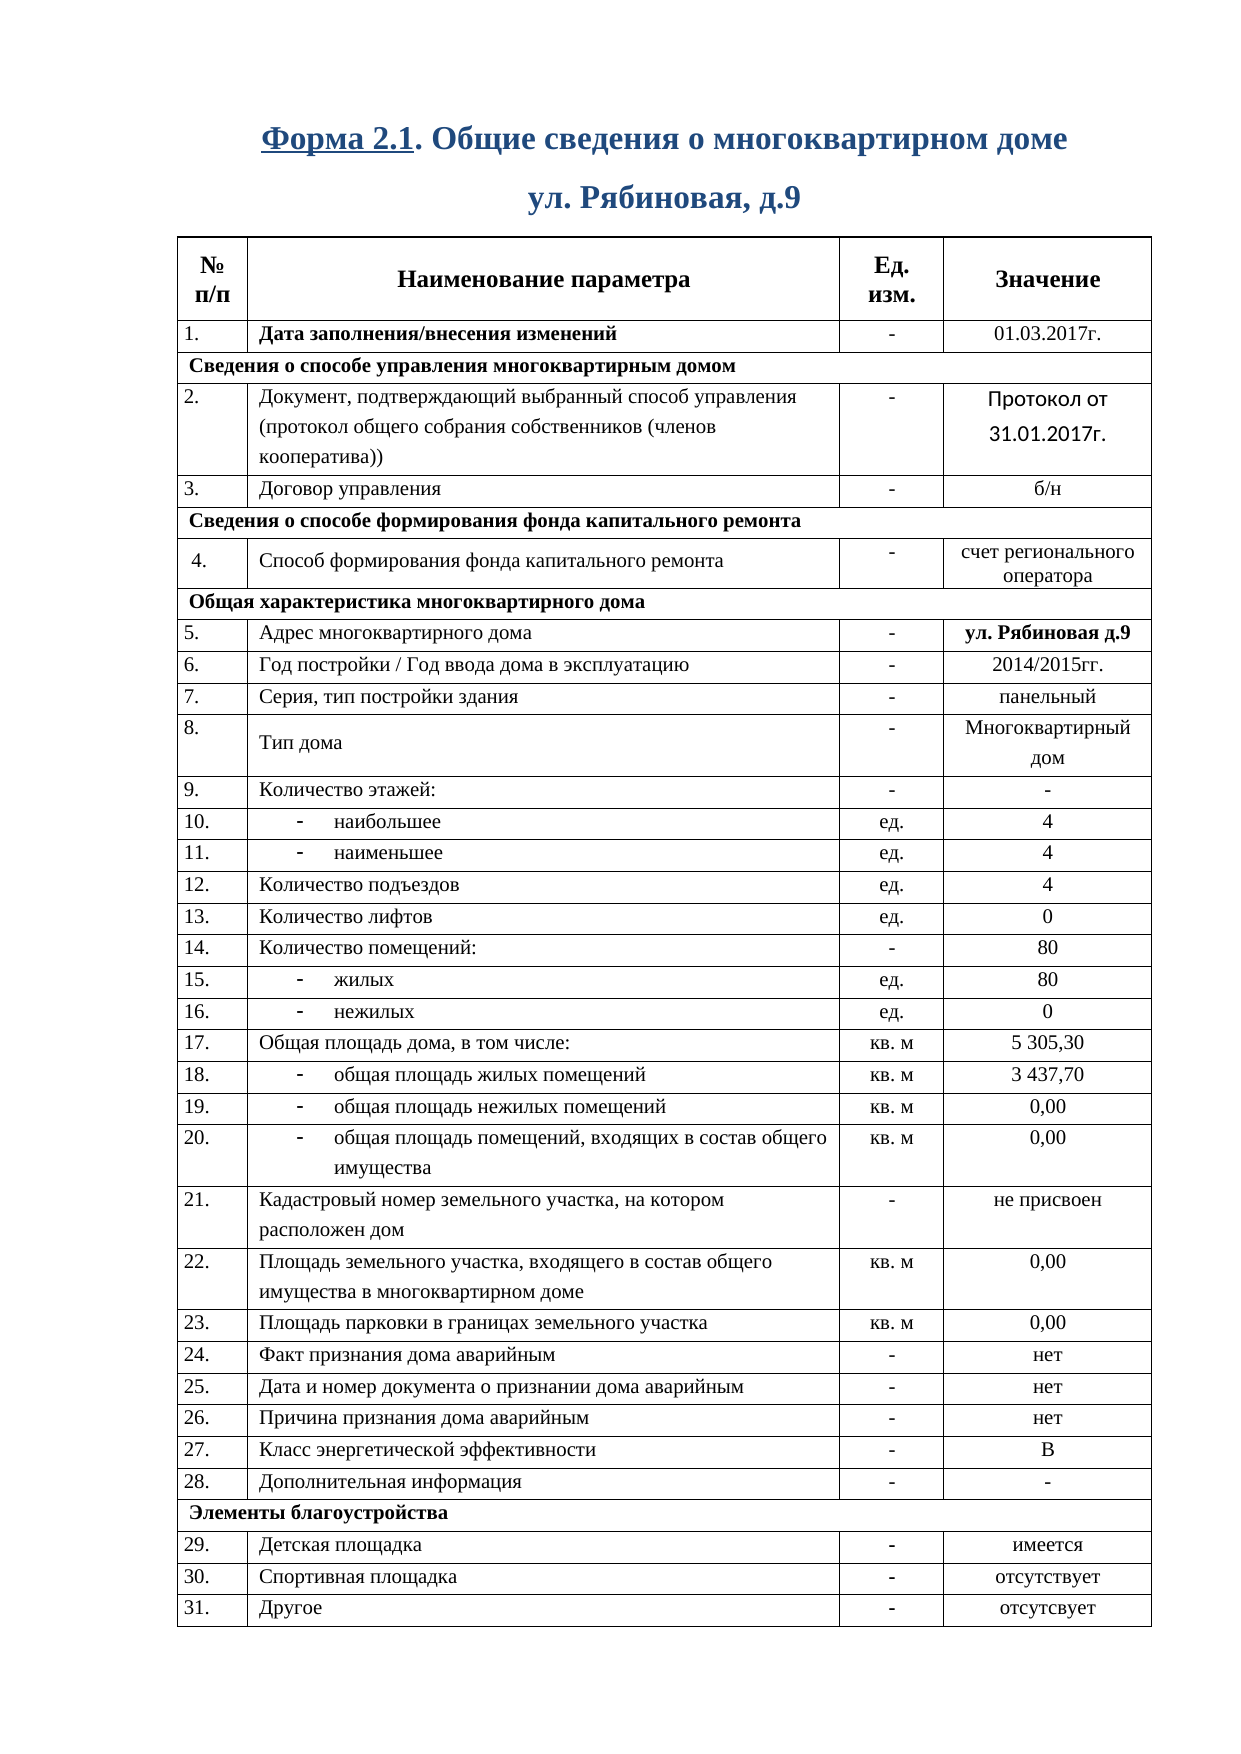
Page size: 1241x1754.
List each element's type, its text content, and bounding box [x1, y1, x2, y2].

table_cell [178, 1469, 247, 1499]
table_cell Класс энергетической эффективности [248, 1437, 839, 1467]
table_cell [178, 809, 247, 839]
table_cell [178, 1094, 247, 1124]
table_cell [178, 872, 247, 902]
table_cell общая площадь помещений, входящих в состав общего имущества [248, 1125, 839, 1186]
table_cell нет [944, 1342, 1151, 1372]
table_cell [178, 476, 247, 507]
table_cell Другое [248, 1595, 839, 1626]
table_cell Год постройки / Год ввода дома в эксплуатацию [248, 652, 839, 682]
table_cell 0,00 [944, 1249, 1151, 1309]
table_cell - [840, 1187, 943, 1247]
table_cell [178, 1062, 247, 1092]
table_cell [178, 1437, 247, 1467]
table_cell [178, 652, 247, 682]
table_cell [178, 1595, 247, 1626]
table_cell [178, 1310, 247, 1341]
table_cell - [840, 1564, 943, 1594]
table_header Ед. изм. [840, 238, 943, 320]
table_cell Количество помещений: [248, 935, 839, 966]
table_cell имеется [944, 1532, 1151, 1562]
table_cell [178, 539, 247, 587]
table_cell Общая площадь дома, в том числе: [248, 1030, 839, 1061]
table_cell 5 305,30 [944, 1030, 1151, 1061]
table_cell [178, 999, 247, 1029]
table_cell - [840, 384, 943, 475]
table_cell наибольшее [248, 809, 839, 839]
table_cell - [840, 1374, 943, 1404]
text Форма 2.1. Общие сведения о многоквартирном доме [177, 118, 1152, 156]
table_cell ед. [840, 809, 943, 839]
table_cell кв. м [840, 1062, 943, 1092]
table_cell Дополнительная информация [248, 1469, 839, 1499]
table_cell общая площадь жилых помещений [248, 1062, 839, 1092]
table_cell [178, 967, 247, 997]
table_cell [178, 904, 247, 934]
table_cell ед. [840, 872, 943, 902]
table_cell [178, 935, 247, 966]
table_cell Причина признания дома аварийным [248, 1405, 839, 1436]
table_cell Дата заполнения/внесения изменений [248, 321, 839, 352]
table_cell 01.03.2017г. [944, 321, 1151, 352]
table_cell Площадь земельного участка, входящего в состав общего имущества в многоквартирном доме [248, 1249, 839, 1309]
table_cell 0,00 [944, 1094, 1151, 1124]
table_cell Кадастровый номер земельного участка, на котором расположен дом [248, 1187, 839, 1247]
table_cell [178, 1564, 247, 1594]
table_cell - [840, 1342, 943, 1372]
table_cell [178, 1532, 247, 1562]
table_cell [178, 1249, 247, 1309]
table_cell кв. м [840, 1310, 943, 1341]
table_cell Договор управления [248, 476, 839, 507]
table_cell [178, 321, 247, 352]
table_cell не присвоен [944, 1187, 1151, 1247]
table_cell отсутствует [944, 1564, 1151, 1594]
table_cell нет [944, 1405, 1151, 1436]
table_header № п/п [178, 238, 247, 320]
table_cell 3 437,70 [944, 1062, 1151, 1092]
table_cell кв. м [840, 1094, 943, 1124]
table_cell - [840, 1469, 943, 1499]
table_cell Серия, тип постройки здания [248, 684, 839, 714]
table_cell [178, 715, 247, 776]
table_cell [178, 840, 247, 871]
table_cell Сведения о способе формирования фонда капитального ремонта [178, 508, 1151, 538]
table_cell Количество лифтов [248, 904, 839, 934]
table_cell Протокол от 31.01.2017г. [944, 384, 1151, 475]
table_cell - [840, 620, 943, 651]
table_cell ед. [840, 967, 943, 997]
table_cell - [840, 1532, 943, 1562]
table_cell [178, 1187, 247, 1247]
table_cell Количество этажей: [248, 777, 839, 807]
table_cell Адрес многоквартирного дома [248, 620, 839, 651]
table_cell - [944, 1469, 1151, 1499]
table_cell Способ формирования фонда капитального ремонта [248, 539, 839, 587]
table_cell Документ, подтверждающий выбранный способ управления (протокол общего собрания собственников (членов кооператива)) [248, 384, 839, 475]
table_cell кв. м [840, 1030, 943, 1061]
table_header Значение [944, 238, 1151, 320]
table_cell Многоквартирный дом [944, 715, 1151, 776]
table_cell 80 [944, 967, 1151, 997]
table_cell 4 [944, 840, 1151, 871]
table_cell Сведения о способе управления многоквартирным домом [178, 353, 1151, 383]
table_cell - [840, 935, 943, 966]
table_cell 2014/2015гг. [944, 652, 1151, 682]
table_header Наименование параметра [248, 238, 839, 320]
table_cell [178, 684, 247, 714]
table_cell - [840, 777, 943, 807]
table_cell 80 [944, 935, 1151, 966]
table_cell Площадь парковки в границах земельного участка [248, 1310, 839, 1341]
table_cell Тип дома [248, 715, 839, 776]
table_cell кв. м [840, 1249, 943, 1309]
table_cell - [840, 652, 943, 682]
table_cell ул. Рябиновая д.9 [944, 620, 1151, 651]
table_cell 0 [944, 904, 1151, 934]
table_cell общая площадь нежилых помещений [248, 1094, 839, 1124]
table_cell Общая характеристика многоквартирного дома [178, 589, 1151, 619]
table_cell нежилых [248, 999, 839, 1029]
table_cell [178, 1030, 247, 1061]
table_cell жилых [248, 967, 839, 997]
table_cell - [840, 539, 943, 587]
table_cell [178, 384, 247, 475]
table_cell - [944, 777, 1151, 807]
table_cell кв. м [840, 1125, 943, 1186]
table_cell Детская площадка [248, 1532, 839, 1562]
table_cell [178, 1342, 247, 1372]
table_cell ед. [840, 840, 943, 871]
table_cell 0 [944, 999, 1151, 1029]
table_cell [178, 1374, 247, 1404]
table_cell Дата и номер документа о признании дома аварийным [248, 1374, 839, 1404]
table_cell наименьшее [248, 840, 839, 871]
table_cell - [840, 1595, 943, 1626]
table_cell Количество подъездов [248, 872, 839, 902]
table_cell Факт признания дома аварийным [248, 1342, 839, 1372]
table_cell панельный [944, 684, 1151, 714]
table_cell Элементы благоустройства [178, 1500, 1151, 1531]
table_cell 0,00 [944, 1310, 1151, 1341]
table_cell ед. [840, 999, 943, 1029]
table_cell - [840, 321, 943, 352]
table_cell - [840, 1405, 943, 1436]
table_cell - [840, 1437, 943, 1467]
table_cell - [840, 715, 943, 776]
table_cell [178, 1405, 247, 1436]
table_cell - [840, 476, 943, 507]
table_cell счет регионального оператора [944, 539, 1151, 587]
table_cell б/н [944, 476, 1151, 507]
table_cell 4 [944, 872, 1151, 902]
table_cell [178, 1125, 247, 1186]
table_cell [178, 620, 247, 651]
table_cell нет [944, 1374, 1151, 1404]
table_cell 0,00 [944, 1125, 1151, 1186]
table_cell отсутсвует [944, 1595, 1151, 1626]
table_cell 4 [944, 809, 1151, 839]
table_cell Спортивная площадка [248, 1564, 839, 1594]
table_cell [178, 777, 247, 807]
table_cell B [944, 1437, 1151, 1467]
table_cell - [840, 684, 943, 714]
text ул. Рябиновая, д.9 [177, 177, 1152, 216]
table_cell ед. [840, 904, 943, 934]
